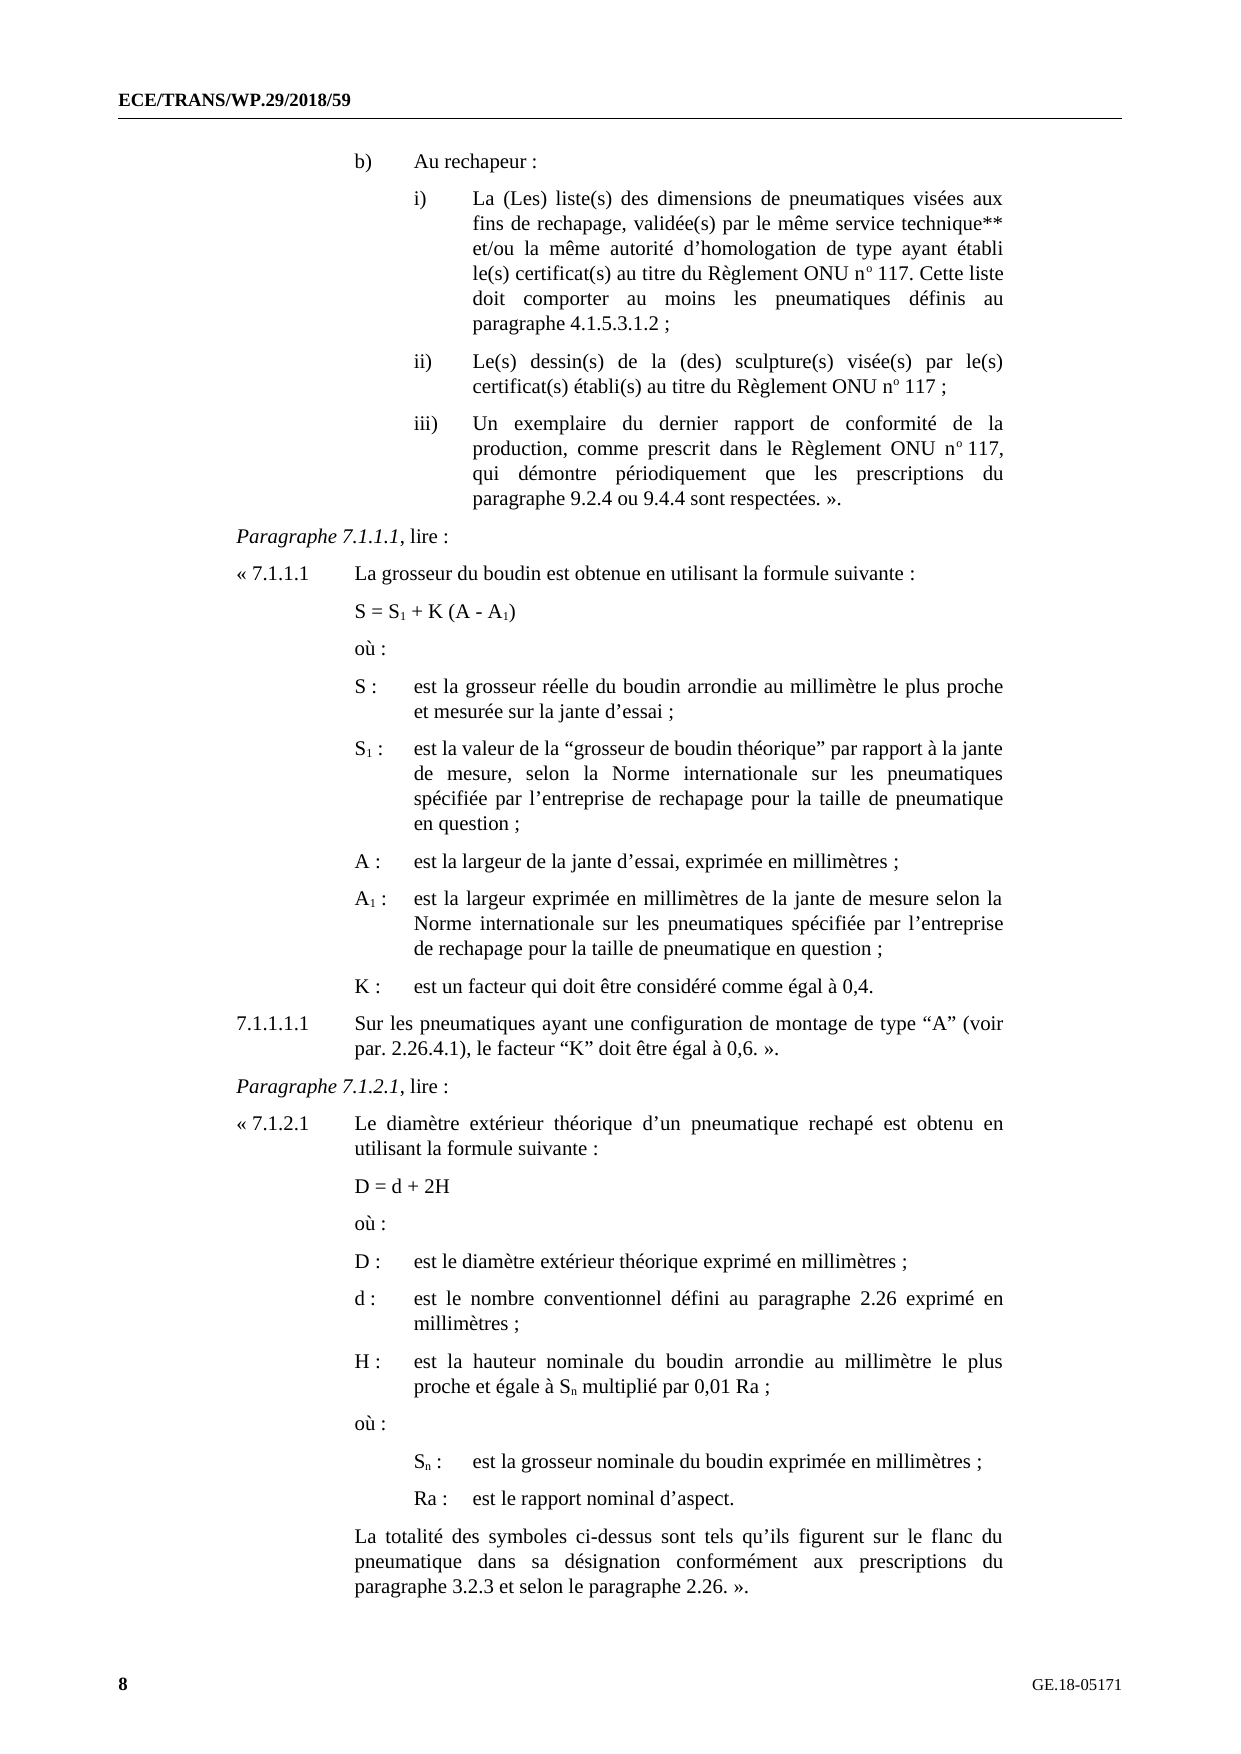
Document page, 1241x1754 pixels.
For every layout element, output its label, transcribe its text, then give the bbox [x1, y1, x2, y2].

text Paragraphe 7.1.2.1, lire : [236, 1073, 1004, 1098]
text K : est un facteur qui doit être considéré comme égal à 0,4. [354, 973, 1004, 998]
text où : [354, 1410, 1004, 1435]
text Ra : est le rapport nominal d’aspect. [413, 1485, 1004, 1510]
text D : est le diamètre extérieur théorique exprimé en millimètres ; [354, 1248, 1004, 1273]
text H : est la hauteur nominale du boudin arrondie au millimètre le plus proche et égale à Sn multiplié par 0,01 Ra ; [354, 1348, 1004, 1398]
text où : [354, 635, 1004, 660]
text i) La (Les) liste(s) des dimensions de pneumatiques visées aux fins de rechapage, validée(s) par le même service technique** et/ou la même autorité d’homologation de type ayant établi le(s) certificat(s) au titre du Règlement ONU no 117. Cette liste doit comporter au moins les pneumatiques définis au paragraphe 4.1.5.3.1.2 ; [413, 185, 1004, 335]
text « 7.1.2.1 Le diamètre extérieur théorique d’un pneumatique rechapé est obtenu en utilisant la formule suivante : [236, 1110, 1004, 1160]
text « 7.1.1.1 La grosseur du boudin est obtenue en utilisant la formule suivante : [236, 560, 1004, 585]
text Paragraphe 7.1.1.1, lire : [236, 523, 1004, 548]
text iii) Un exemplaire du dernier rapport de conformité de la production, comme prescrit dans le Règlement ONU no 117, qui démontre périodiquement que les prescriptions du paragraphe 9.2.4 ou 9.4.4 sont respectées. ». [413, 410, 1004, 510]
text où : [354, 1210, 1004, 1235]
text La totalité des symboles ci-dessus sont tels qu’ils figurent sur le flanc du pneumatique dans sa désignation conformément aux prescriptions du paragraphe 3.2.3 et selon le paragraphe 2.26. ». [354, 1523, 1004, 1598]
text A1 : est la largeur exprimée en millimètres de la jante de mesure selon la Norme internationale sur les pneumatiques spécifiée par l’entreprise de rechapage pour la taille de pneumatique en question ; [354, 885, 1004, 960]
text A : est la largeur de la jante d’essai, exprimée en millimètres ; [354, 848, 1004, 873]
text S = S1 + K (A - A1) [354, 598, 1004, 623]
text Sn : est la grosseur nominale du boudin exprimée en millimètres ; [413, 1448, 1004, 1473]
text d : est le nombre conventionnel défini au paragraphe 2.26 exprimé en millimètres ; [354, 1285, 1004, 1335]
text ii) Le(s) dessin(s) de la (des) sculpture(s) visée(s) par le(s) certificat(s) établi(s) au titre du Règlement ONU no 117 ; [413, 348, 1004, 398]
text b) Au rechapeur : [354, 148, 1004, 173]
text S : est la grosseur réelle du boudin arrondie au millimètre le plus proche et mesurée sur la jante d’essai ; [354, 673, 1004, 723]
text 7.1.1.1.1 Sur les pneumatiques ayant une configuration de montage de type “A” (voir par. 2.26.4.1), le facteur “K” doit être égal à 0,6. ». [236, 1010, 1004, 1060]
text S1 : est la valeur de la “grosseur de boudin théorique” par rapport à la jante de mesure, selon la Norme internationale sur les pneumatiques spécifiée par l’entreprise de rechapage pour la taille de pneumatique en question ; [354, 735, 1004, 835]
text D = d + 2H [354, 1173, 1004, 1198]
